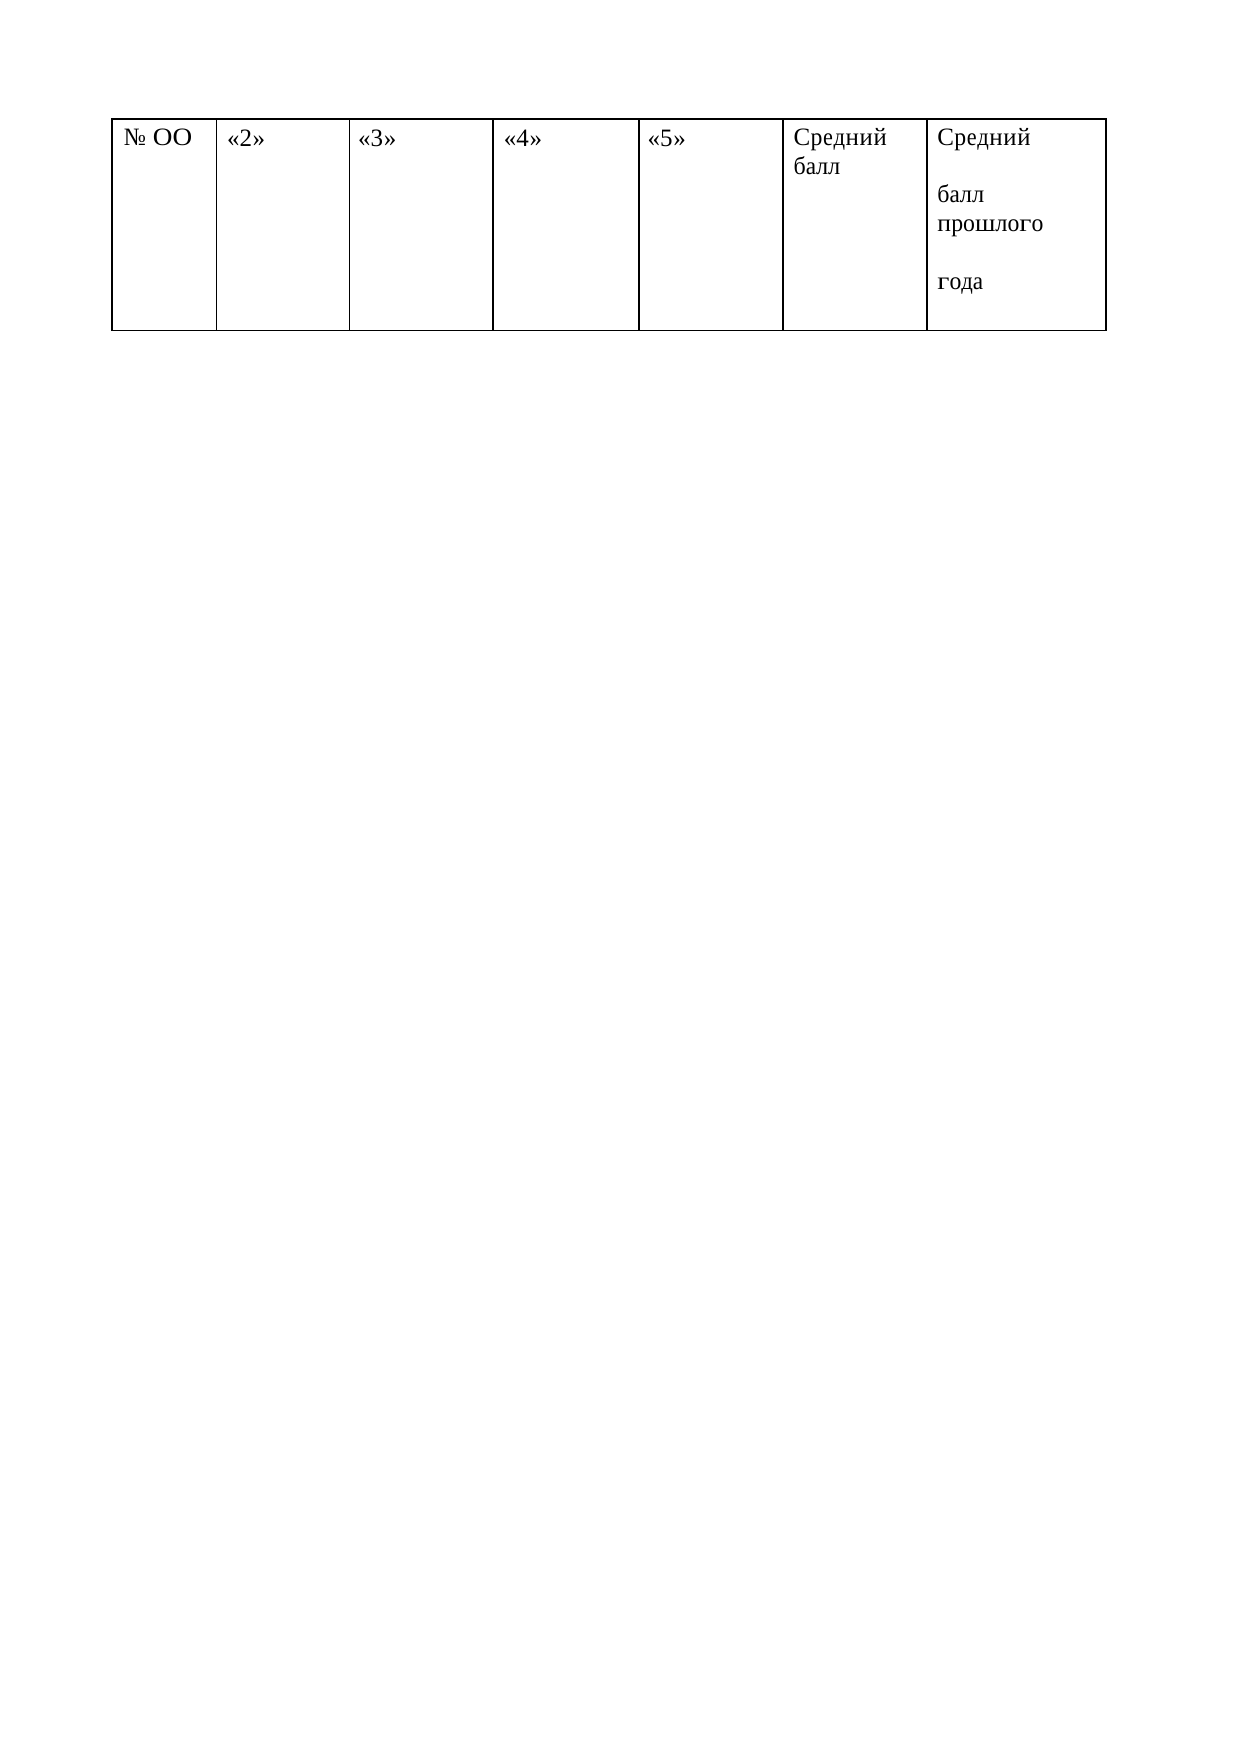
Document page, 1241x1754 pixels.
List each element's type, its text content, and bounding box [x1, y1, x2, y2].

table_header «4» [494, 120, 638, 329]
table_header «2» [217, 120, 349, 329]
table_header Средний балл прошлого года [928, 120, 1105, 329]
table_header «3» [350, 120, 492, 329]
table_header № ОО [113, 120, 216, 329]
table_header Средний балл [784, 120, 926, 329]
table_header «5» [640, 120, 782, 329]
